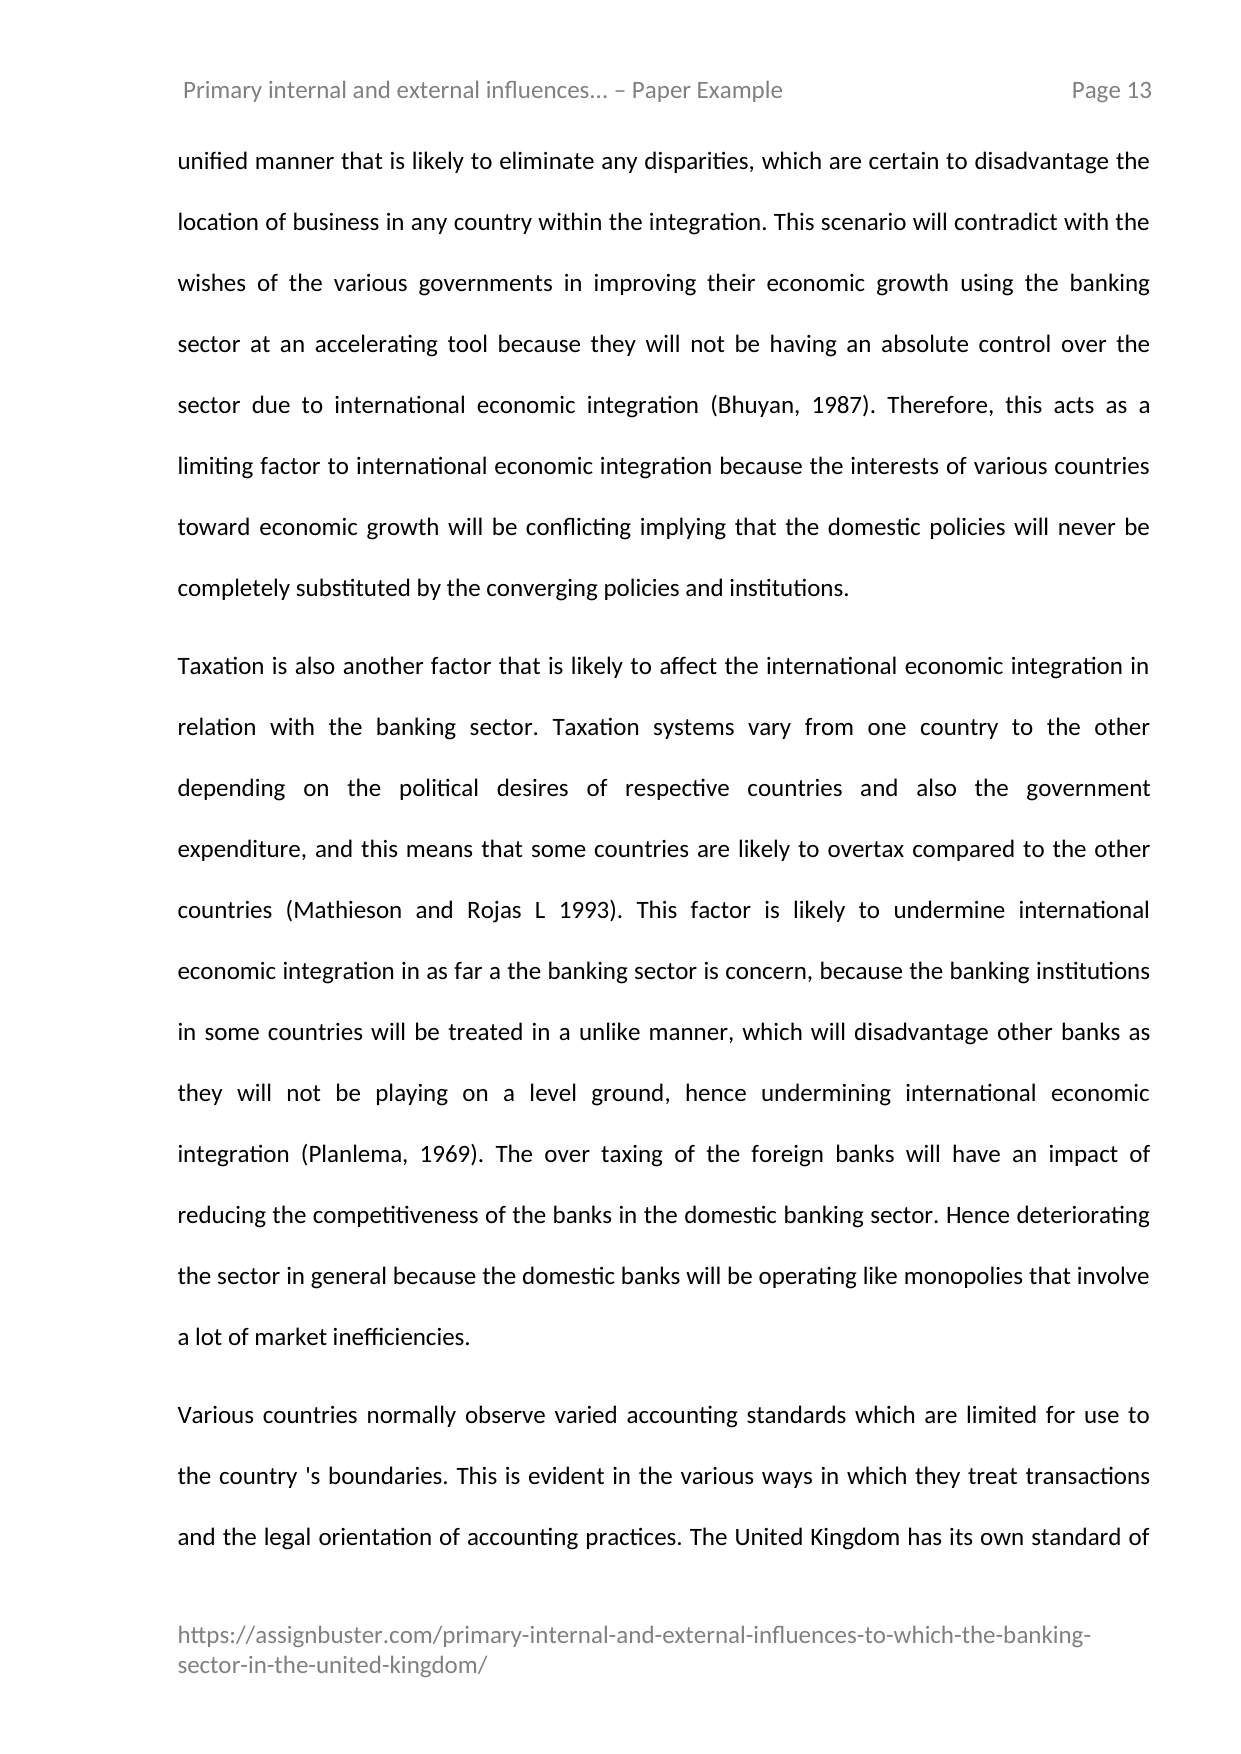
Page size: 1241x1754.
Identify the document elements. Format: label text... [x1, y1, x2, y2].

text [177, 1399, 1152, 1552]
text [177, 145, 1152, 603]
text Taxation is also another factor that is likely to affect the international economic integration in relation with the banking sector. Taxation systems vary from one country to the other depending on the political desires of respective countries and also the government expenditure, and this means that some countries are likely to overtax compared to the other countries (Mathieson and Rojas L 1993). This factor is likely to undermine international economic integration in as far a the banking sector is concern, because the banking institutions in some countries will be treated in a unlike manner, which will disadvantage other banks as they will not be playing on a level ground, hence undermining international economic integration (Planlema, 1969). The over taxing of the foreign banks will have an impact of reducing the competitiveness of the banks in the domestic banking sector. Hence deteriorating the sector in general because the domestic banks will be operating like monopolies that involve a lot of market inefficiencies. [177, 650, 1152, 1352]
